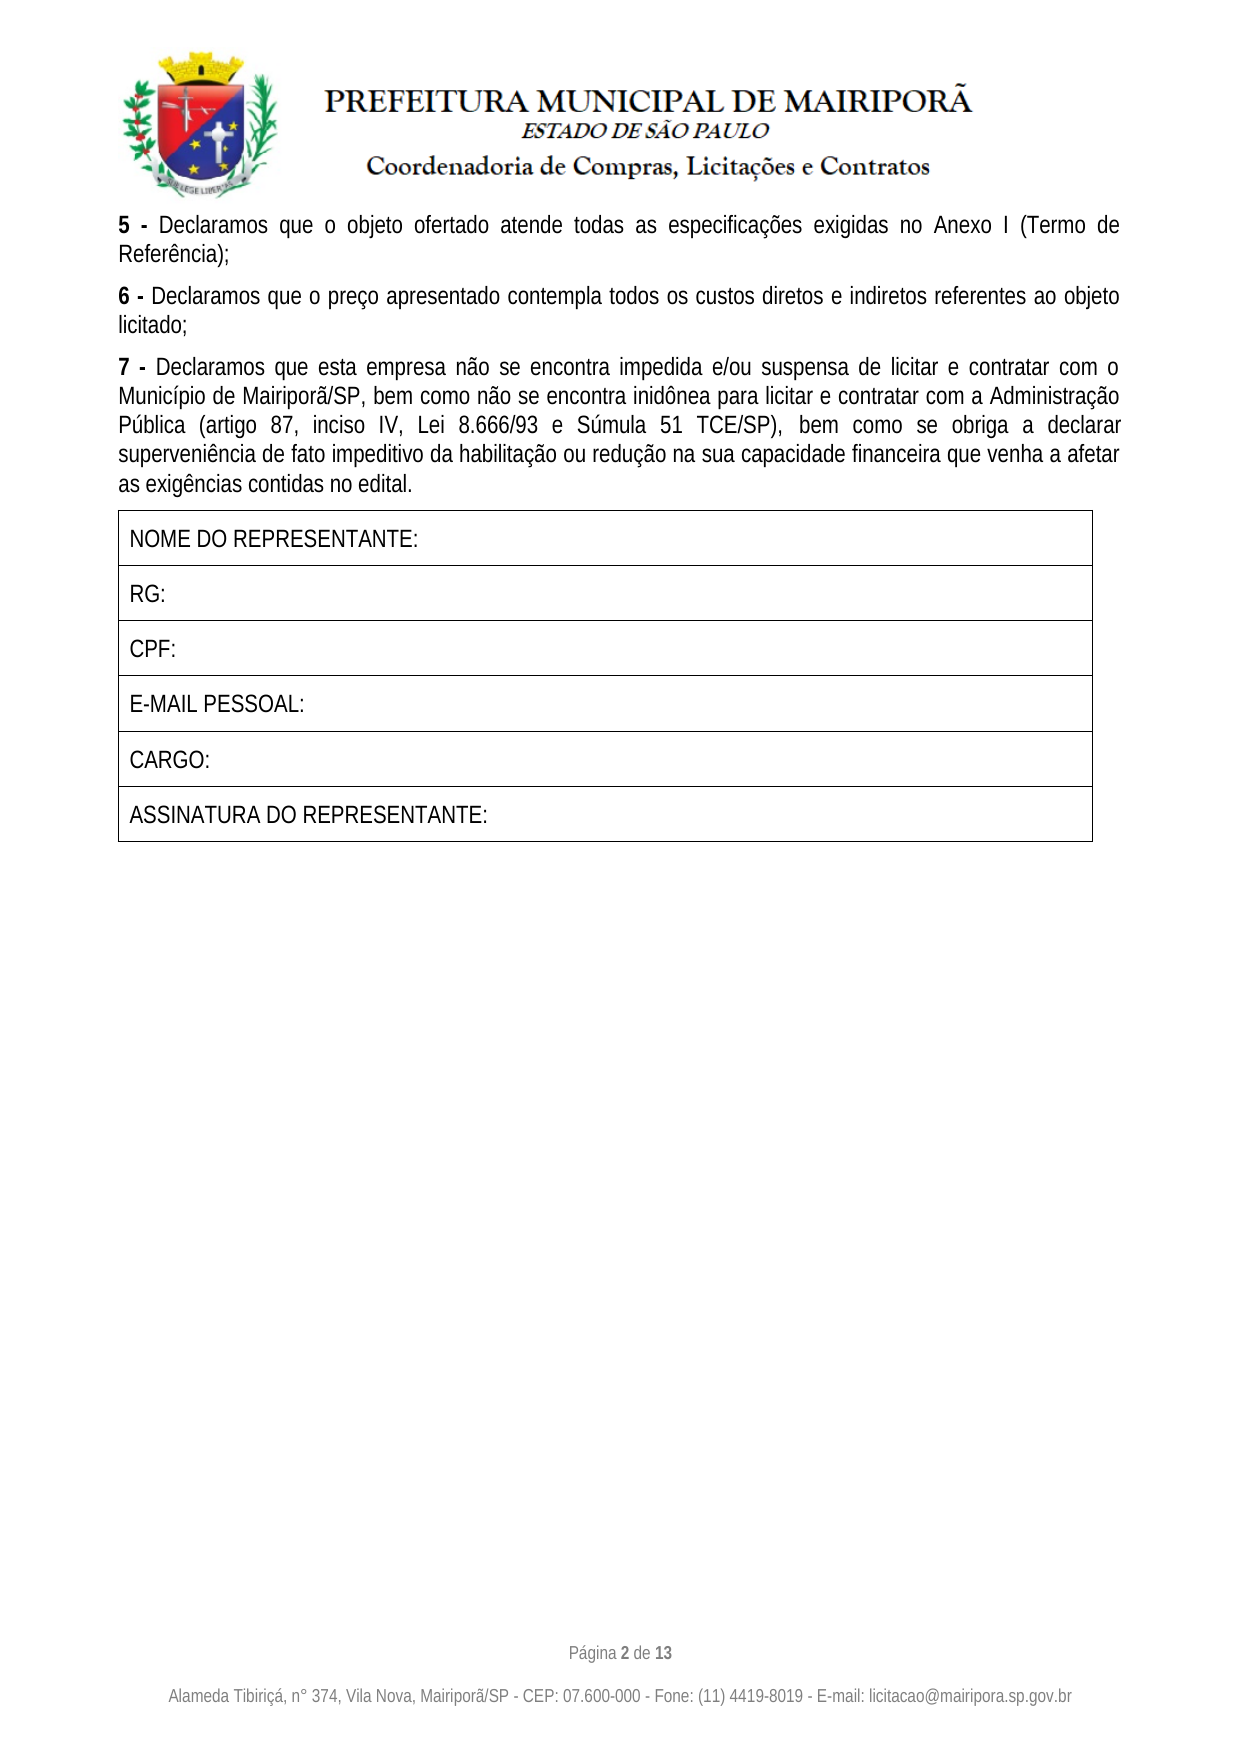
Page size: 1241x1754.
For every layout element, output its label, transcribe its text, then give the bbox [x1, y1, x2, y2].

picture [118, 47, 1005, 210]
table_header NOME DO REPRESENTANTE: [119, 511, 1092, 565]
table_cell E-MAIL PESSOAL: [119, 676, 1092, 731]
table_cell CARGO: [119, 732, 1092, 786]
table_cell ASSINATURA DO REPRESENTANTE: [119, 787, 1092, 841]
text 6 - Declaramos que o preço apresentado contempla todos os custos diretos e indiretos referentes ao objeto licitado; [118, 281, 1122, 339]
text 5 - Declaramos que o objeto ofertado atende todas as especificações exigidas no Anexo I (Termo de Referência); [118, 210, 1122, 268]
table_cell RG: [119, 566, 1092, 620]
text 7 - Declaramos que esta empresa não se encontra impedida e/ou suspensa de licitar e contratar com o Município de Mairiporã/SP, bem como não se encontra inidônea para licitar e contratar com a Administração Pública (artigo 87, inciso IV, Lei 8.666/93 e Súmula 51 TCE/SP), bem como se obriga a declarar superveniência de fato impeditivo da habilitação ou redução na sua capacidade financeira que venha a afetar as exigências contidas no edital. [118, 351, 1122, 497]
table_cell CPF: [119, 621, 1092, 675]
